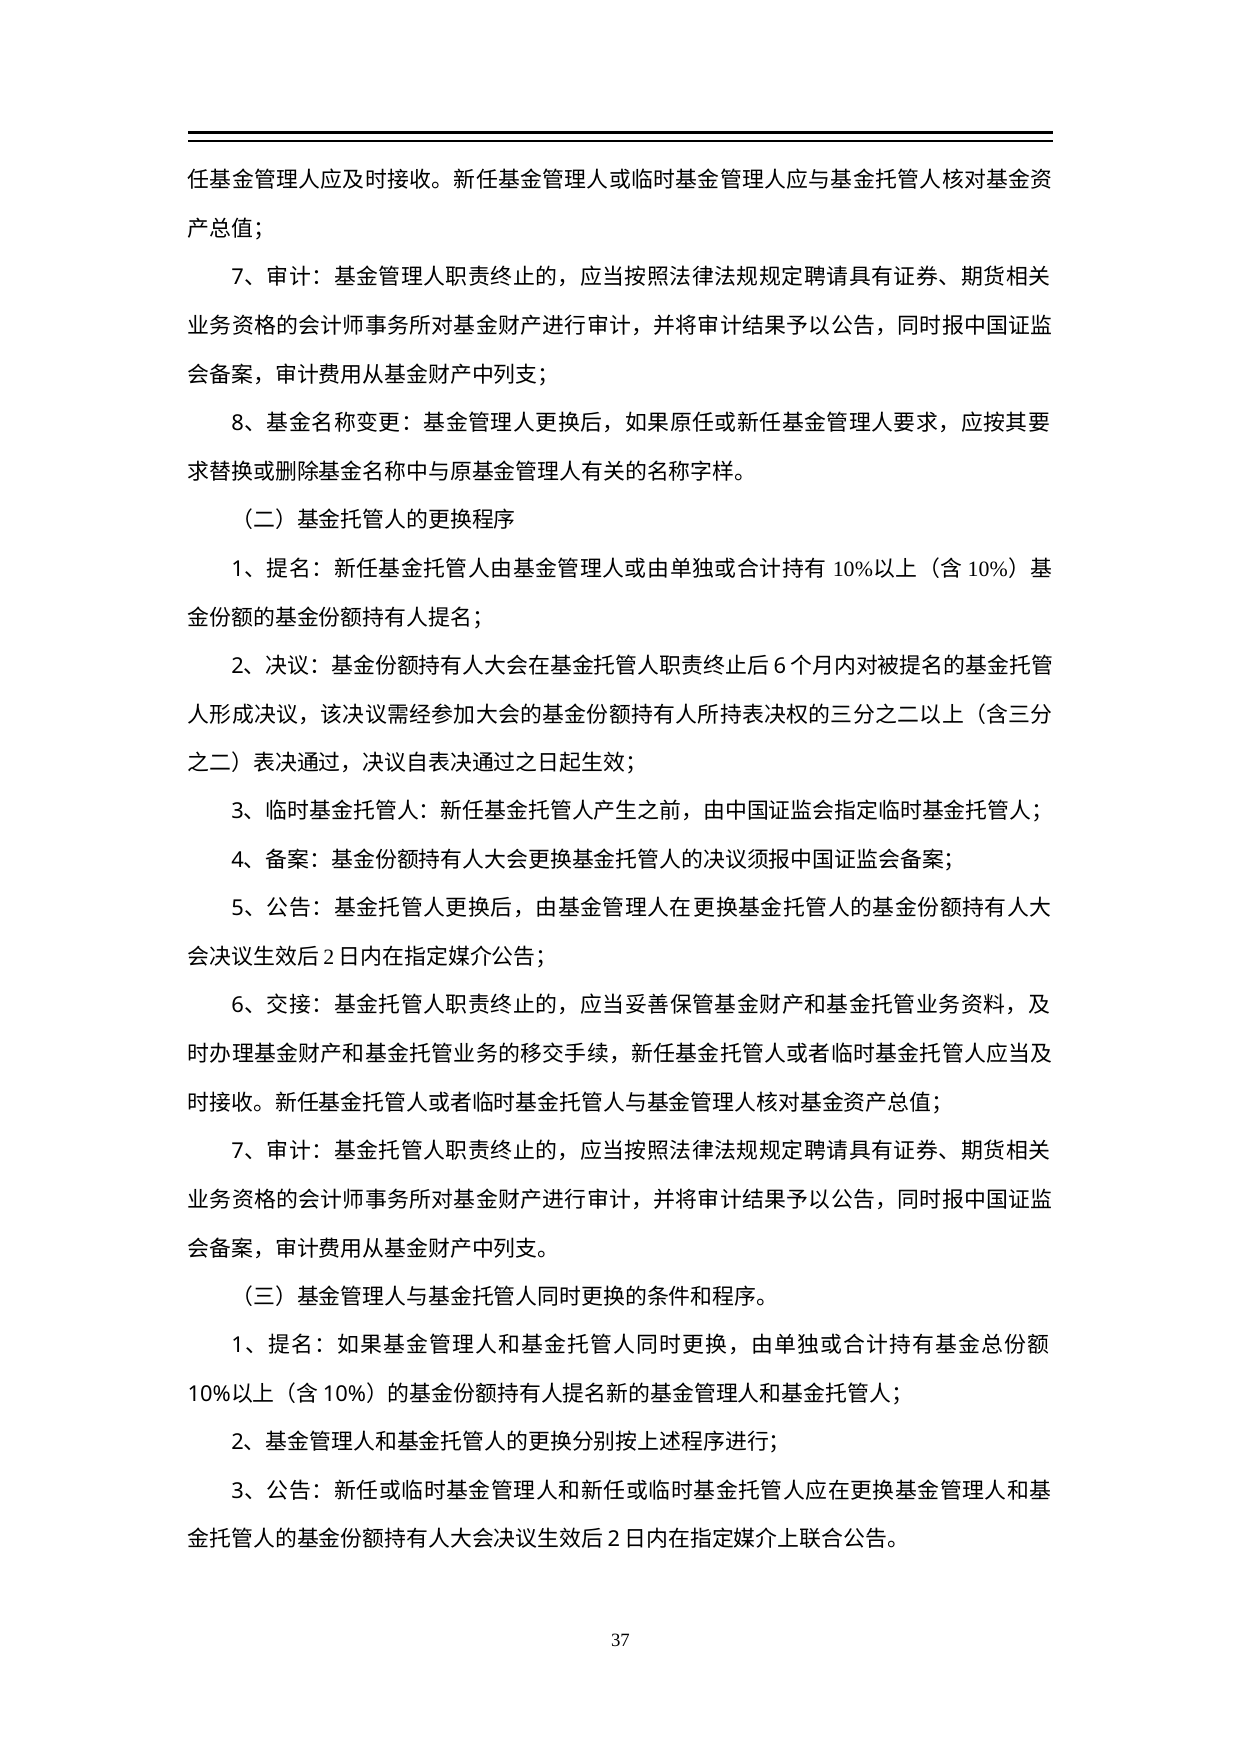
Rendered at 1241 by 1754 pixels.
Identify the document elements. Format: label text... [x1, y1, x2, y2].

text 2、基金管理人和基金托管人的更换分别按上述程序进行； [187, 1424, 1053, 1457]
text 4、备案：基金份额持有人大会更换基金托管人的决议须报中国证监会备案； [187, 842, 1053, 874]
text （三）基金管理人与基金托管人同时更换的条件和程序。 [187, 1279, 1053, 1311]
text 3、公告：新任或临时基金管理人和新任或临时基金托管人应在更换基金管理人和基金托管人的基金份额持有人大会决议生效后2日内在指定媒介上联合公告。 [187, 1472, 1053, 1554]
text （二）基金托管人的更换程序 [187, 502, 1053, 534]
text 6、交接：基金托管人职责终止的，应当妥善保管基金财产和基金托管业务资料，及时办理基金财产和基金托管业务的移交手续，新任基金托管人或者临时基金托管人应当及时接收。新任基金托管人或者临时基金托管人与基金管理人核对基金资产总值； [187, 987, 1053, 1117]
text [187, 162, 1053, 243]
text 2、决议：基金份额持有人大会在基金托管人职责终止后6个月内对被提名的基金托管人形成决议，该决议需经参加大会的基金份额持有人所持表决权的三分之二以上（含三分之二）表决通过，决议自表决通过之日起生效； [187, 647, 1053, 777]
text 7、审计：基金托管人职责终止的，应当按照法律法规规定聘请具有证券、期货相关业务资格的会计师事务所对基金财产进行审计，并将审计结果予以公告，同时报中国证监会备案，审计费用从基金财产中列支。 [187, 1133, 1053, 1263]
text 1、提名：新任基金托管人由基金管理人或由单独或合计持有10%以上（含10%）基金份额的基金份额持有人提名； [187, 550, 1053, 632]
text 5、公告：基金托管人更换后，由基金管理人在更换基金托管人的基金份额持有人大会决议生效后2日内在指定媒介公告； [187, 890, 1053, 971]
text 3、临时基金托管人：新任基金托管人产生之前，由中国证监会指定临时基金托管人； [187, 793, 1053, 826]
text 8、基金名称变更：基金管理人更换后，如果原任或新任基金管理人要求，应按其要求替换或删除基金名称中与原基金管理人有关的名称字样。 [187, 405, 1053, 486]
text 7、审计：基金管理人职责终止的，应当按照法律法规规定聘请具有证券、期货相关业务资格的会计师事务所对基金财产进行审计，并将审计结果予以公告，同时报中国证监会备案，审计费用从基金财产中列支； [187, 259, 1053, 389]
text 1、提名：如果基金管理人和基金托管人同时更换，由单独或合计持有基金总份额10%以上（含10%）的基金份额持有人提名新的基金管理人和基金托管人； [187, 1327, 1053, 1408]
